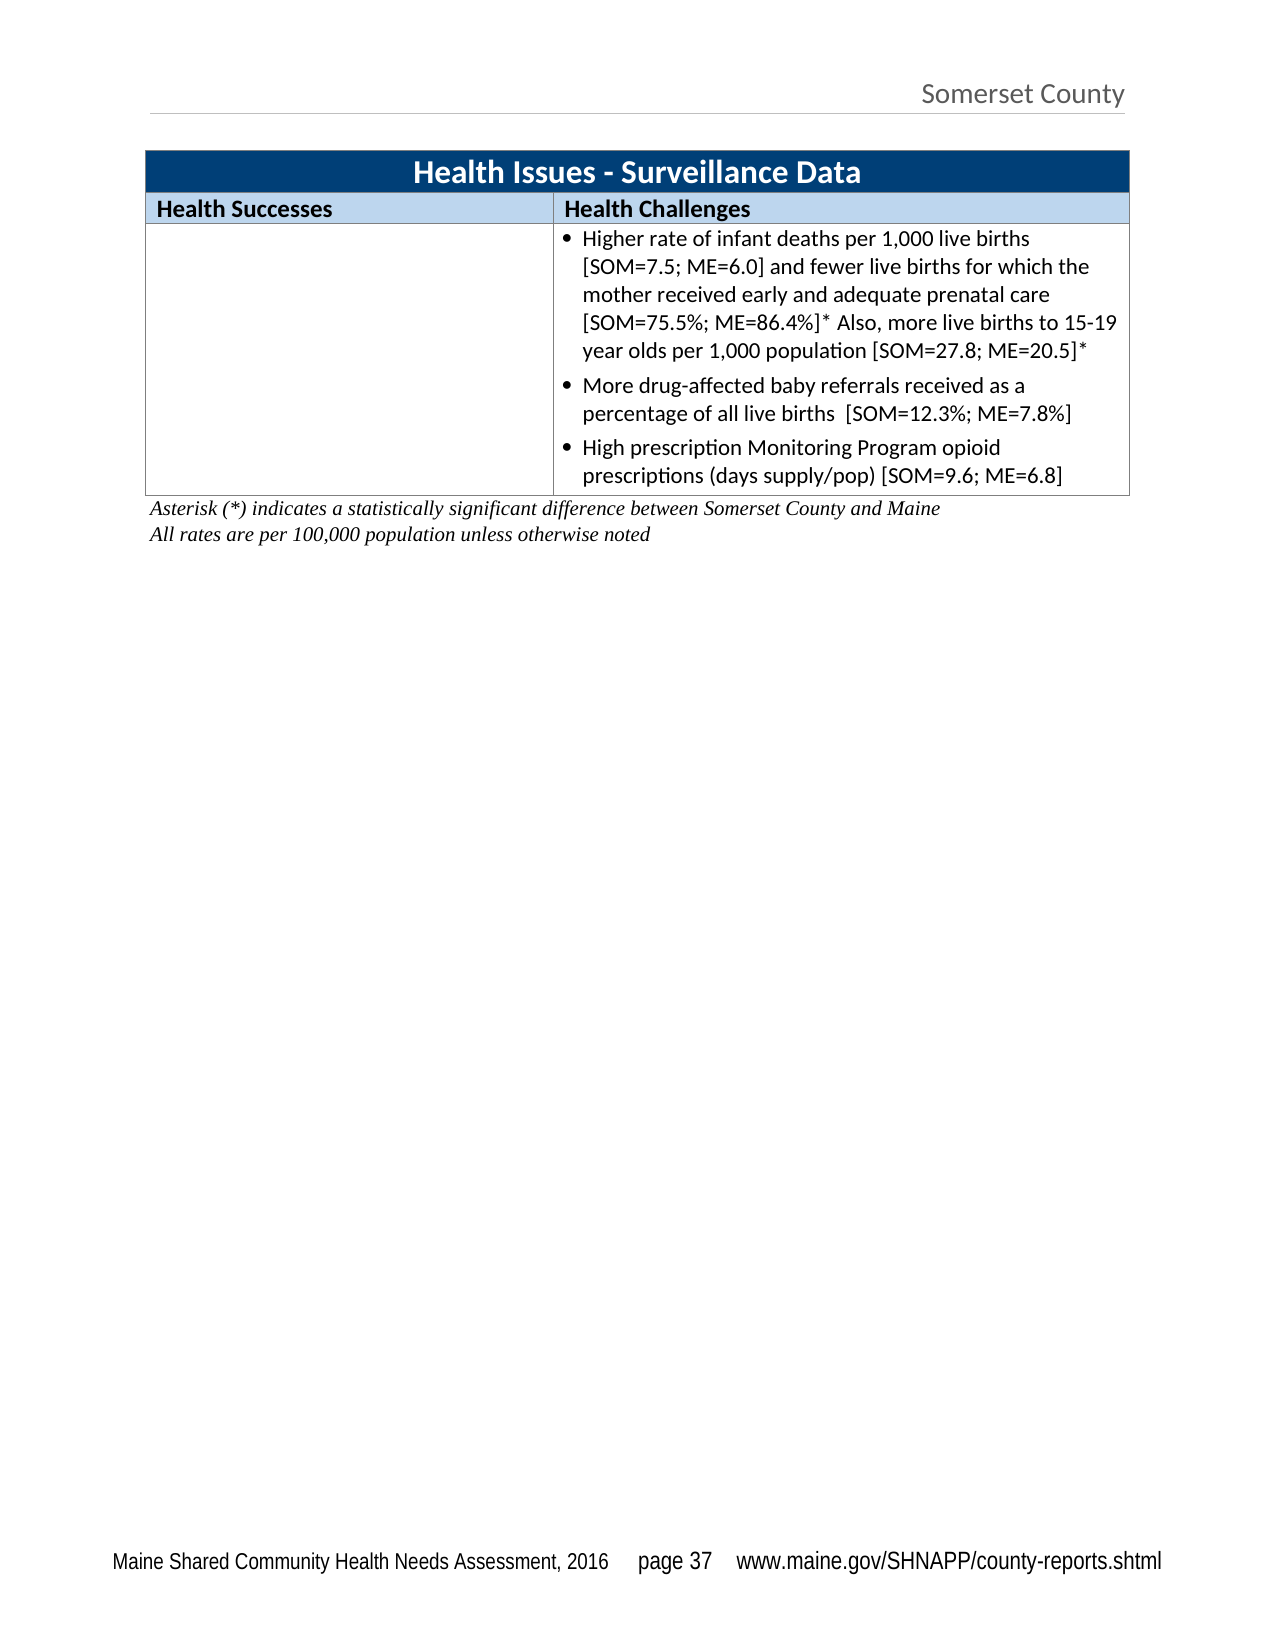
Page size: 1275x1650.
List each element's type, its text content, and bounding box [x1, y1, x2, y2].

table_header Health Issues - Surveillance Data [146, 151, 1129, 192]
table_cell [554, 224, 1129, 495]
table_cell Health Successes [146, 193, 553, 223]
text Asterisk (*) indicates a statistically significant difference between Somerset County and Maine [150, 496, 1125, 520]
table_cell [146, 224, 553, 495]
text All rates are per 100,000 population unless otherwise noted [150, 522, 1125, 546]
table_cell Health Challenges [554, 193, 1129, 223]
